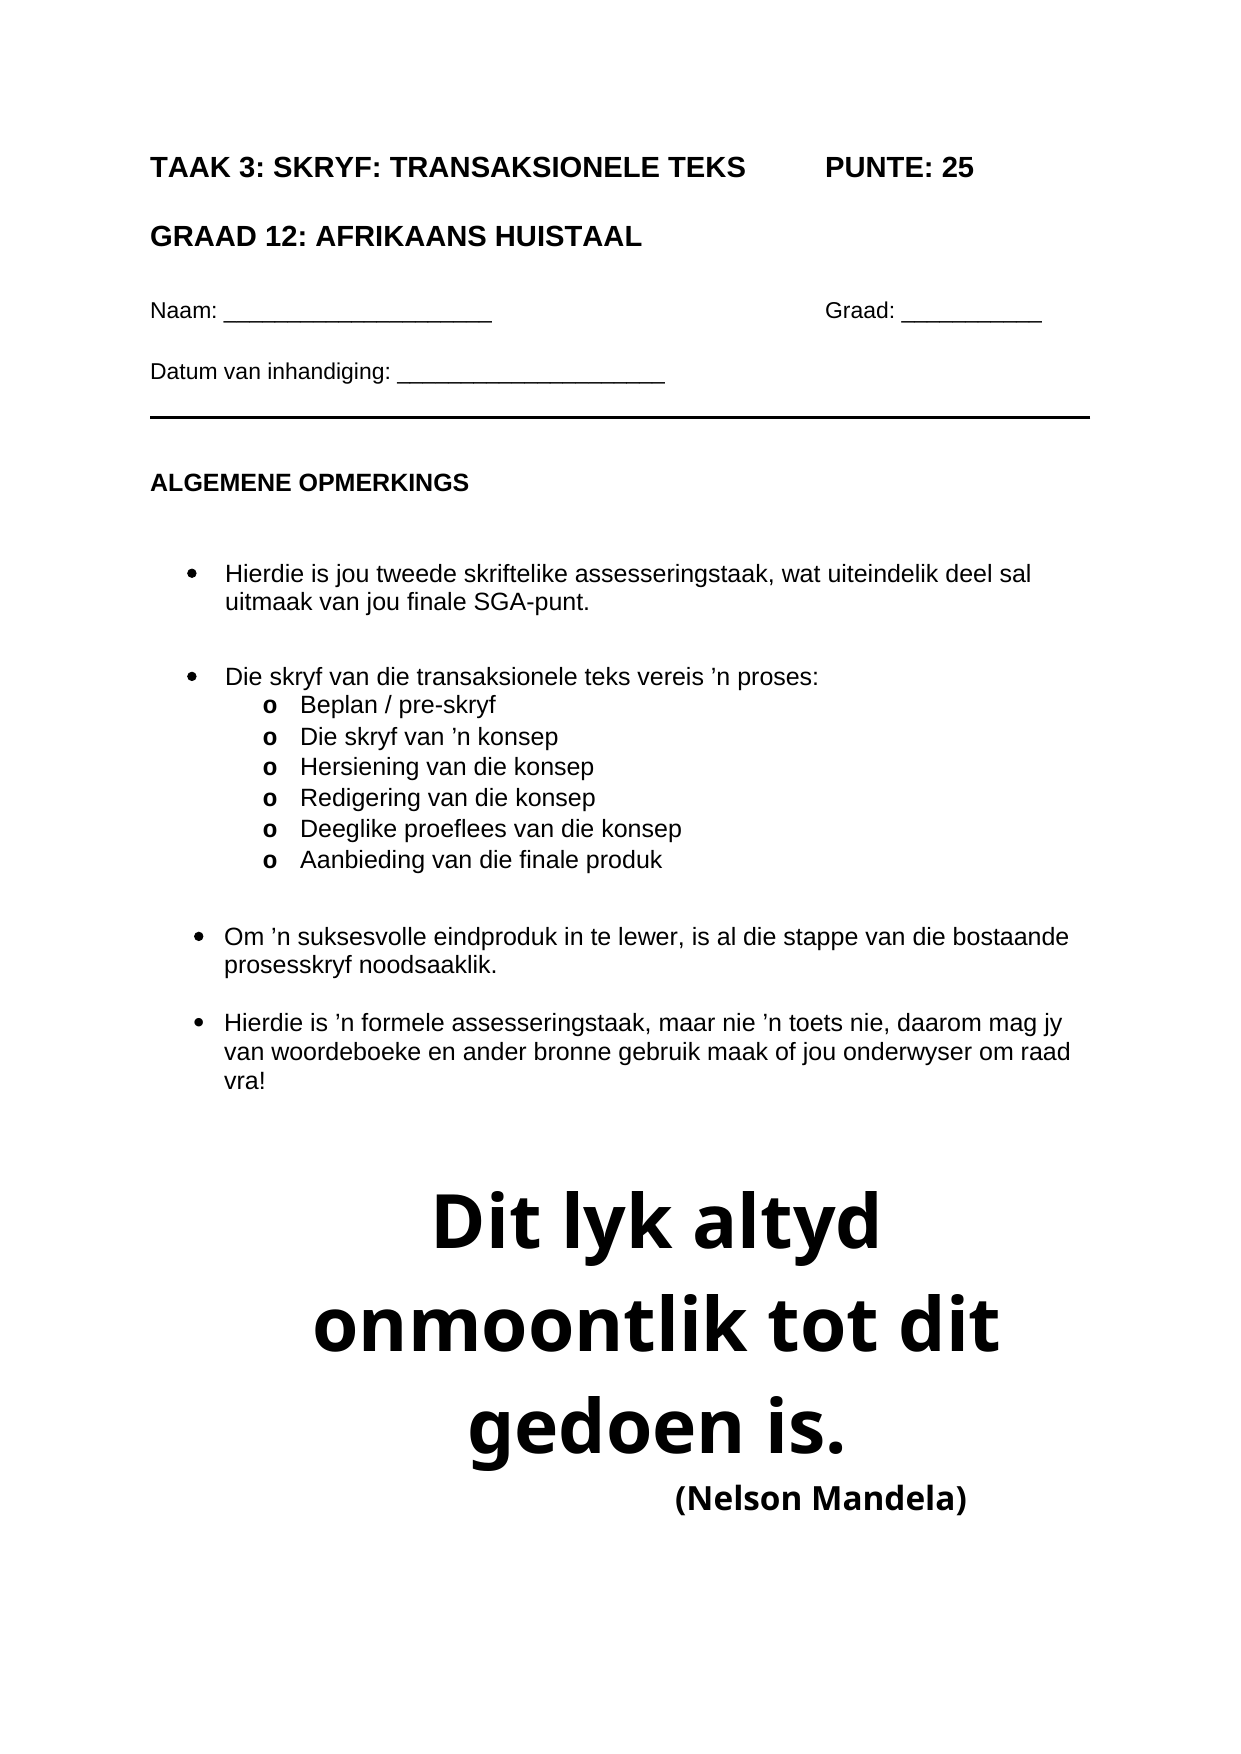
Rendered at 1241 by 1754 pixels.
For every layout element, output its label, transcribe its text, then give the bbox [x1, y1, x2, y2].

text Naam: _____________________ Graad: ___________ [150, 297, 1090, 324]
text Datum van inhandiging: _____________________ [150, 358, 1090, 384]
text Dit lyk altyd onmoontlik tot dit gedoen is. [224, 1169, 1090, 1475]
text GRAAD 12: AFRIKAANS HUISTAAL [150, 219, 1090, 252]
list Hierdie is jou tweede skriftelike assesseringstaak, wat uiteindelik deel sal uitmaak van jou finale SGA-punt. [187, 558, 1090, 616]
list Die skryf van die transaksionele teks vereis ’n proses: [187, 662, 1090, 691]
list Om ’n suksesvolle eindproduk in te lewer, is al die stappe van die bostaande prosesskryf noodsaaklik. [194, 922, 1090, 979]
list Aanbieding van die finale produk [262, 845, 1090, 876]
text (Nelson Mandela) [675, 1475, 1090, 1521]
list Hierdie is ’n formele assesseringstaak, maar nie ’n toets nie, daarom mag jy van woordeboeke en ander bronne gebruik maak of jou onderwyser om raad vra! [194, 1008, 1090, 1094]
list Hersiening van die konsep [262, 752, 1090, 783]
text TAAK 3: SKRYF: TRANSAKSIONELE TEKS PUNTE: 25 [150, 150, 1090, 183]
text ALGEMENE OPMERKINGS [150, 467, 1090, 496]
list Deeglike proeflees van die konsep [262, 814, 1090, 845]
list Redigering van die konsep [262, 783, 1090, 814]
list Beplan / pre-skryf [262, 691, 1090, 721]
list Die skryf van ’n konsep [262, 721, 1090, 752]
